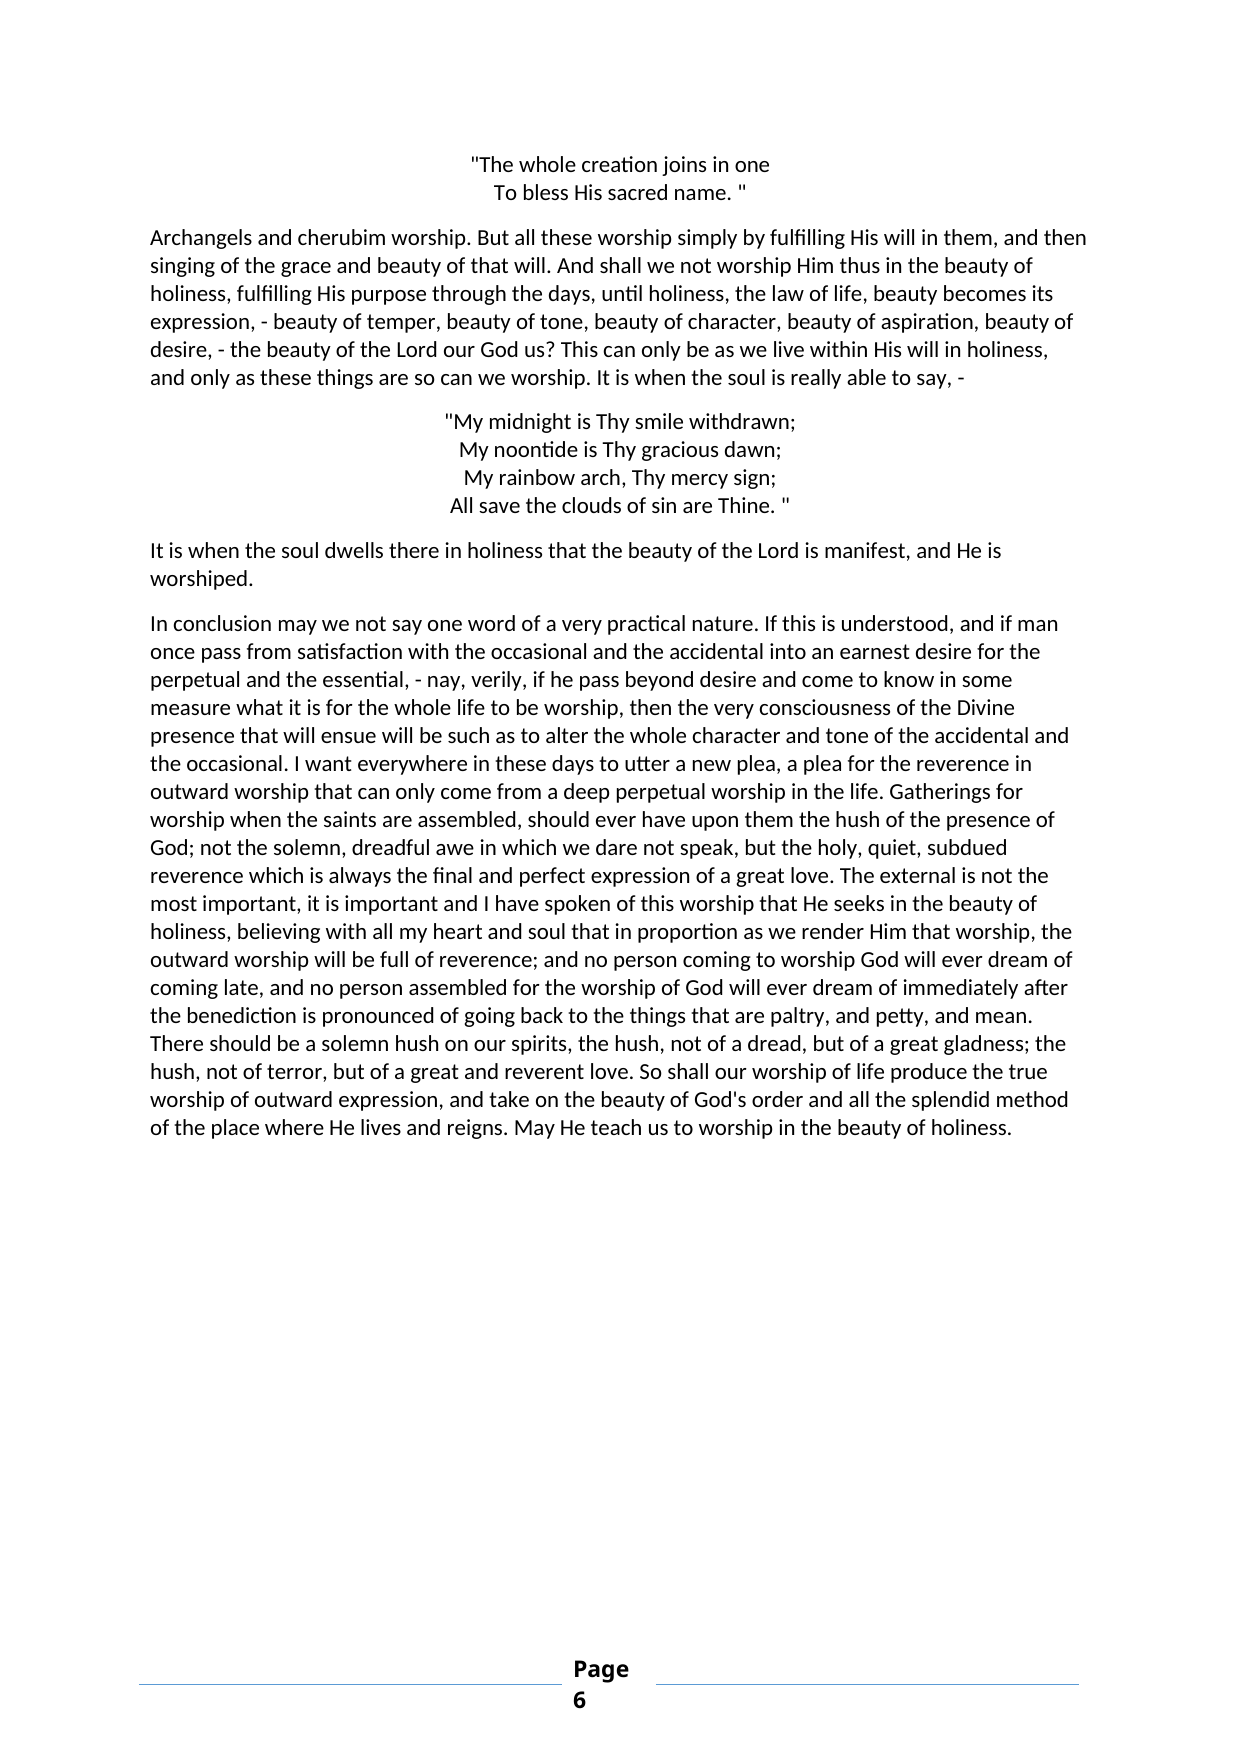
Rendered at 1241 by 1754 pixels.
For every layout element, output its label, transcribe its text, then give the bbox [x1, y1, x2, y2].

text It is when the soul dwells there in holiness that the beauty of the Lord is manifest, and He is worshiped. [150, 536, 1090, 592]
text To bless His sacred name. " [150, 178, 1090, 206]
text My rainbow arch, Thy mercy sign; [150, 463, 1090, 492]
text "The whole creation joins in one [150, 150, 1090, 178]
text In conclusion may we not say one word of a very practical nature. If this is understood, and if man once pass from satisfaction with the occasional and the accidental into an earnest desire for the perpetual and the essential, - nay, verily, if he pass beyond desire and come to know in some measure what it is for the whole life to be worship, then the very consciousness of the Divine presence that will ensue will be such as to alter the whole character and tone of the accidental and the occasional. I want everywhere in these days to utter a new plea, a plea for the reverence in outward worship that can only come from a deep perpetual worship in the life. Gatherings for worship when the saints are assembled, should ever have upon them the hush of the presence of God; not the solemn, dreadful awe in which we dare not speak, but the holy, quiet, subdued reverence which is always the final and perfect expression of a great love. The external is not the most important, it is important and I have spoken of this worship that He seeks in the beauty of holiness, believing with all my heart and soul that in proportion as we render Him that worship, the outward worship will be full of reverence; and no person coming to worship God will ever dream of coming late, and no person assembled for the worship of God will ever dream of immediately after the benediction is pronounced of going back to the things that are paltry, and petty, and mean. There should be a solemn hush on our spirits, the hush, not of a dread, but of a great gladness; the hush, not of terror, but of a great and reverent love. So shall our worship of life produce the true worship of outward expression, and take on the beauty of God's order and all the splendid method of the place where He lives and reigns. May He teach us to worship in the beauty of holiness. [150, 609, 1090, 1141]
text My noontide is Thy gracious dawn; [150, 436, 1090, 463]
text "My midnight is Thy smile withdrawn; [150, 407, 1090, 436]
text All save the clouds of sin are Thine. " [150, 492, 1090, 519]
text Archangels and cherubim worship. But all these worship simply by fulfilling His will in them, and then singing of the grace and beauty of that will. And shall we not worship Him thus in the beauty of holiness, fulfilling His purpose through the days, until holiness, the law of life, beauty becomes its expression, - beauty of temper, beauty of tone, beauty of character, beauty of aspiration, beauty of desire, - the beauty of the Lord our God us? This can only be as we live within His will in holiness, and only as these things are so can we worship. It is when the soul is really able to say, - [150, 223, 1090, 391]
